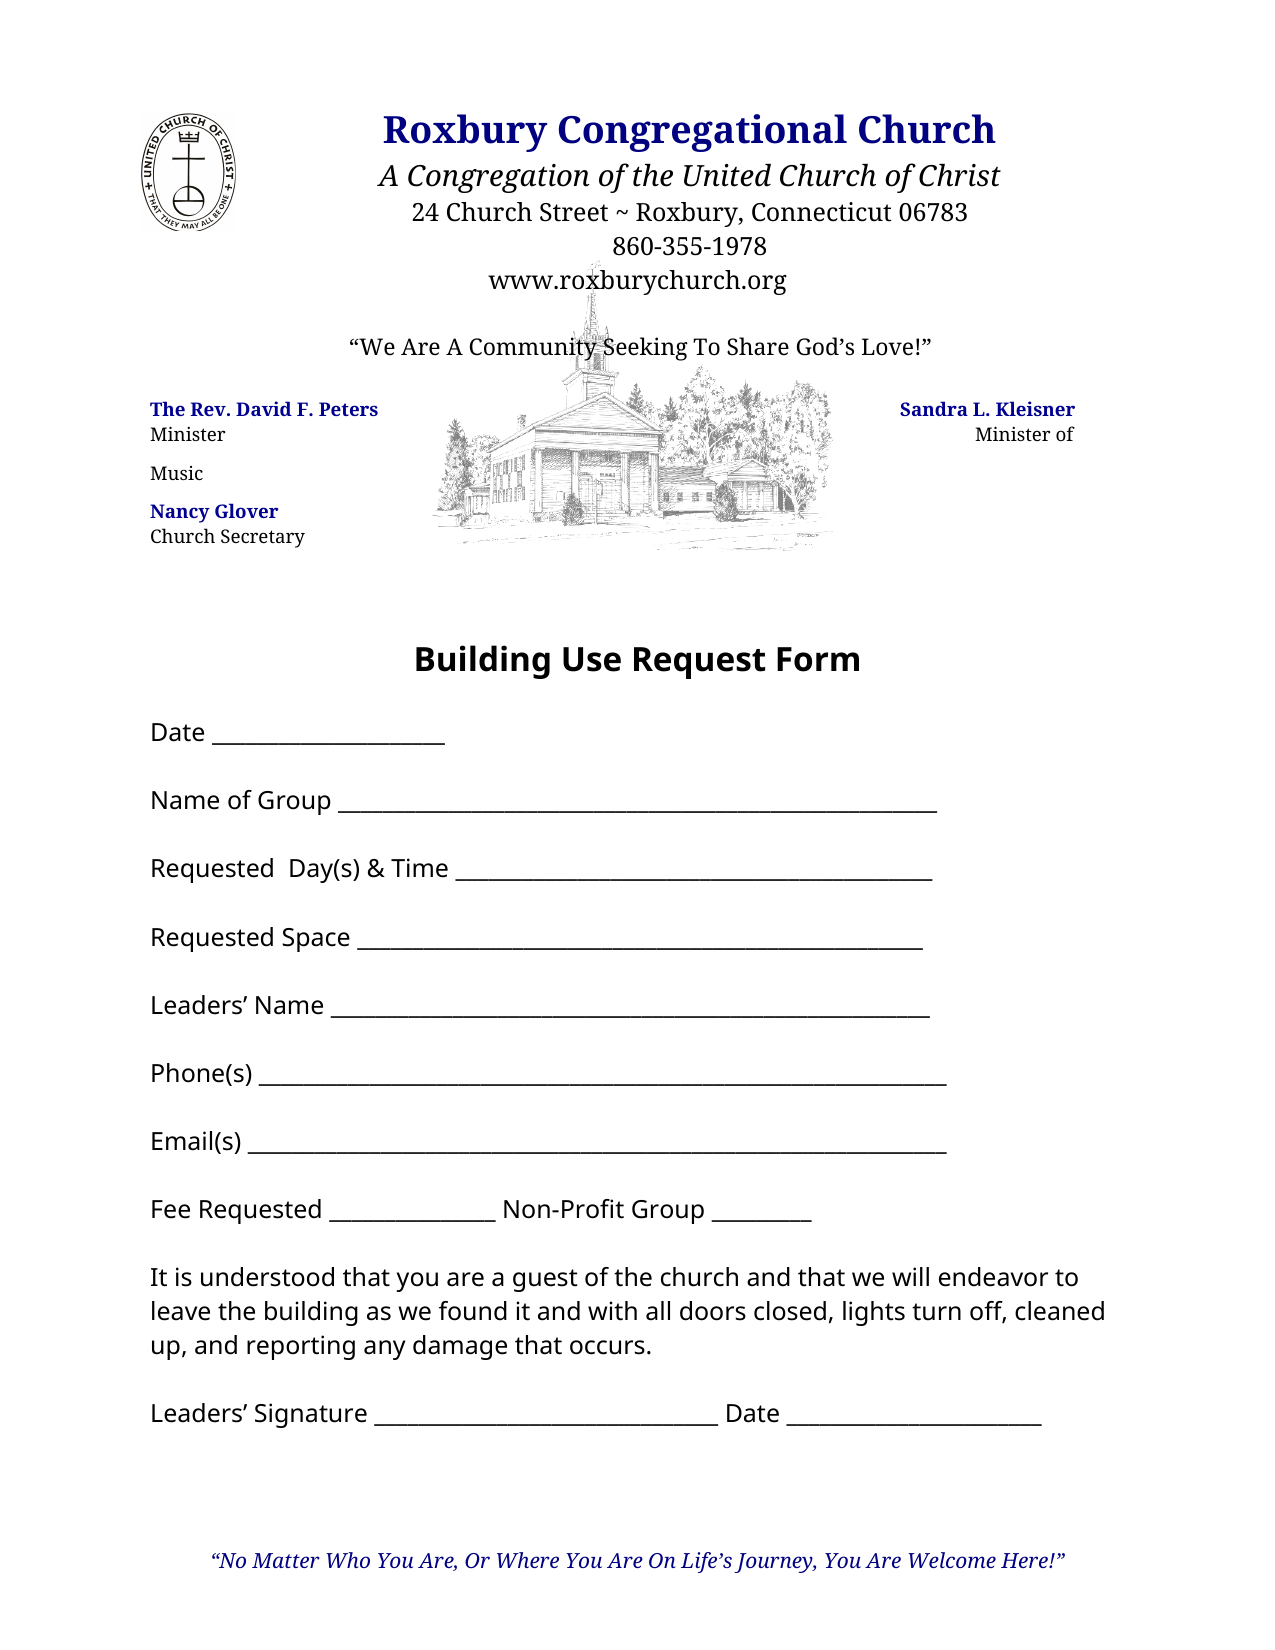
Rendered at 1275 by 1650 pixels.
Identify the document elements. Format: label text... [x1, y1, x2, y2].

picture [139, 112, 236, 230]
text Minister Minister of Music [150, 422, 1125, 485]
text Nancy Glover [150, 498, 1125, 523]
text “We Are A Community Seeking To Share God’s Love!” [150, 331, 1125, 362]
text 860-355-1978 [150, 228, 1125, 263]
text 24 Church Street ~ Roxbury, Connecticut 06783 [236, 194, 1125, 228]
picture [420, 485, 834, 498]
text Requested Day(s) & Time ___________________________________________ [150, 851, 1125, 885]
text Fee Requested _______________ Non-Profit Group _________ [150, 1192, 1125, 1226]
text A Congregation of the United Church of Christ [236, 155, 1125, 194]
text Phone(s) ______________________________________________________________ [150, 1055, 1125, 1089]
text Church Secretary [150, 523, 1125, 549]
picture [420, 362, 834, 396]
text www.roxburychurch.org [150, 263, 1125, 297]
text It is understood that you are a guest of the church and that we will endeavor to leave the building as we found it and with all doors closed, lights turn off, cleaned up, and reporting any damage that occurs. [150, 1260, 1125, 1362]
text Roxbury Congregational Church [150, 104, 1125, 155]
text Building Use Request Form [150, 635, 1125, 681]
picture [420, 549, 834, 559]
text Leaders’ Name ______________________________________________________ [150, 987, 1125, 1021]
text Leaders’ Signature _______________________________ Date _______________________ [150, 1396, 1125, 1430]
text Date _____________________ [150, 715, 1125, 749]
text Requested Space ___________________________________________________ [150, 919, 1125, 953]
picture [420, 297, 834, 331]
text Email(s) _______________________________________________________________ [150, 1123, 1125, 1158]
text Name of Group ______________________________________________________ [150, 783, 1125, 817]
text The Rev. David F. Peters Sandra L. Kleisner [150, 396, 1125, 422]
